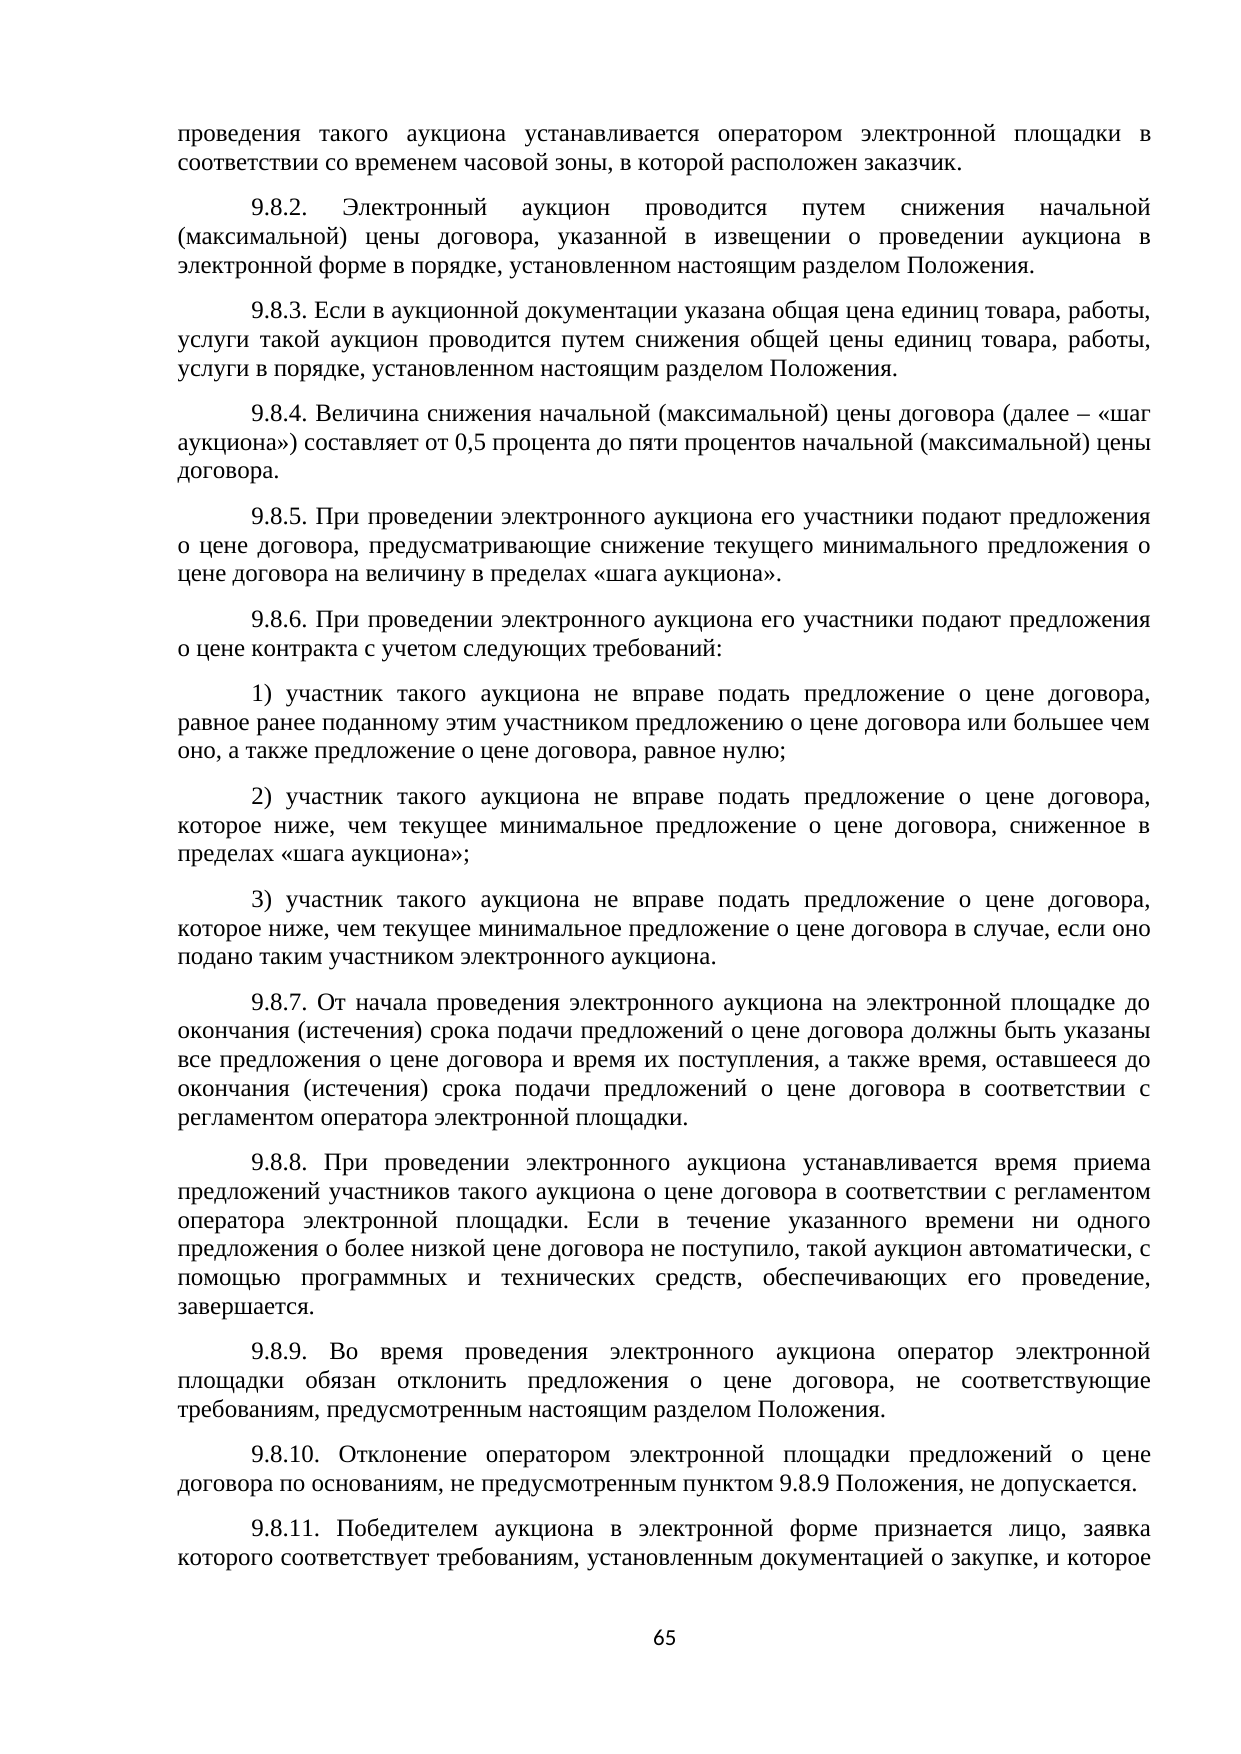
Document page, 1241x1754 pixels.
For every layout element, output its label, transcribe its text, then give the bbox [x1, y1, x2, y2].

text 3) участник такого аукциона не вправе подать предложение о цене договора, которое ниже, чем текущее минимальное предложение о цене договора в случае, если оно подано таким участником электронного аукциона. [177, 884, 1152, 970]
text 9.8.9. Во время проведения электронного аукциона оператор электронной площадки обязан отклонить предложения о цене договора, не соответствующие требованиям, предусмотренным настоящим разделом Положения. [177, 1336, 1152, 1423]
text 1) участник такого аукциона не вправе подать предложение о цене договора, равное ранее поданному этим участником предложению о цене договора или большее чем оно, а также предложение о цене договора, равное нулю; [177, 678, 1152, 764]
text 9.8.6. При проведении электронного аукциона его участники подают предложения о цене контракта с учетом следующих требований: [177, 604, 1152, 661]
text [177, 118, 1152, 176]
text 2) участник такого аукциона не вправе подать предложение о цене договора, которое ниже, чем текущее минимальное предложение о цене договора, сниженное в пределах «шага аукциона»; [177, 781, 1152, 867]
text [177, 1513, 1152, 1571]
text 9.8.2. Электронный аукцион проводится путем снижения начальной (максимальной) цены договора, указанной в извещении о проведении аукциона в электронной форме в порядке, установленном настоящим разделом Положения. [177, 192, 1152, 278]
text 9.8.4. Величина снижения начальной (максимальной) цены договора (далее – «шаг аукциона») составляет от 0,5 процента до пяти процентов начальной (максимальной) цены договора. [177, 398, 1152, 484]
text 9.8.8. При проведении электронного аукциона устанавливается время приема предложений участников такого аукциона о цене договора в соответствии с регламентом оператора электронной площадки. Если в течение указанного времени ни одного предложения о более низкой цене договора не поступило, такой аукцион автоматически, с помощью программных и технических средств, обеспечивающих его проведение, завершается. [177, 1147, 1152, 1320]
text 9.8.7. От начала проведения электронного аукциона на электронной площадке до окончания (истечения) срока подачи предложений о цене договора должны быть указаны все предложения о цене договора и время их поступления, а также время, оставшееся до окончания (истечения) срока подачи предложений о цене договора в соответствии с регламентом оператора электронной площадки. [177, 987, 1152, 1131]
text 9.8.5. При проведении электронного аукциона его участники подают предложения о цене договора, предусматривающие снижение текущего минимального предложения о цене договора на величину в пределах «шага аукциона». [177, 501, 1152, 587]
text 9.8.10. Отклонение оператором электронной площадки предложений о цене договора по основаниям, не предусмотренным пунктом 9.8.9 Положения, не допускается. [177, 1439, 1152, 1497]
text 9.8.3. Если в аукционной документации указана общая цена единиц товара, работы, услуги такой аукцион проводится путем снижения общей цены единиц товара, работы, услуги в порядке, установленном настоящим разделом Положения. [177, 295, 1152, 381]
